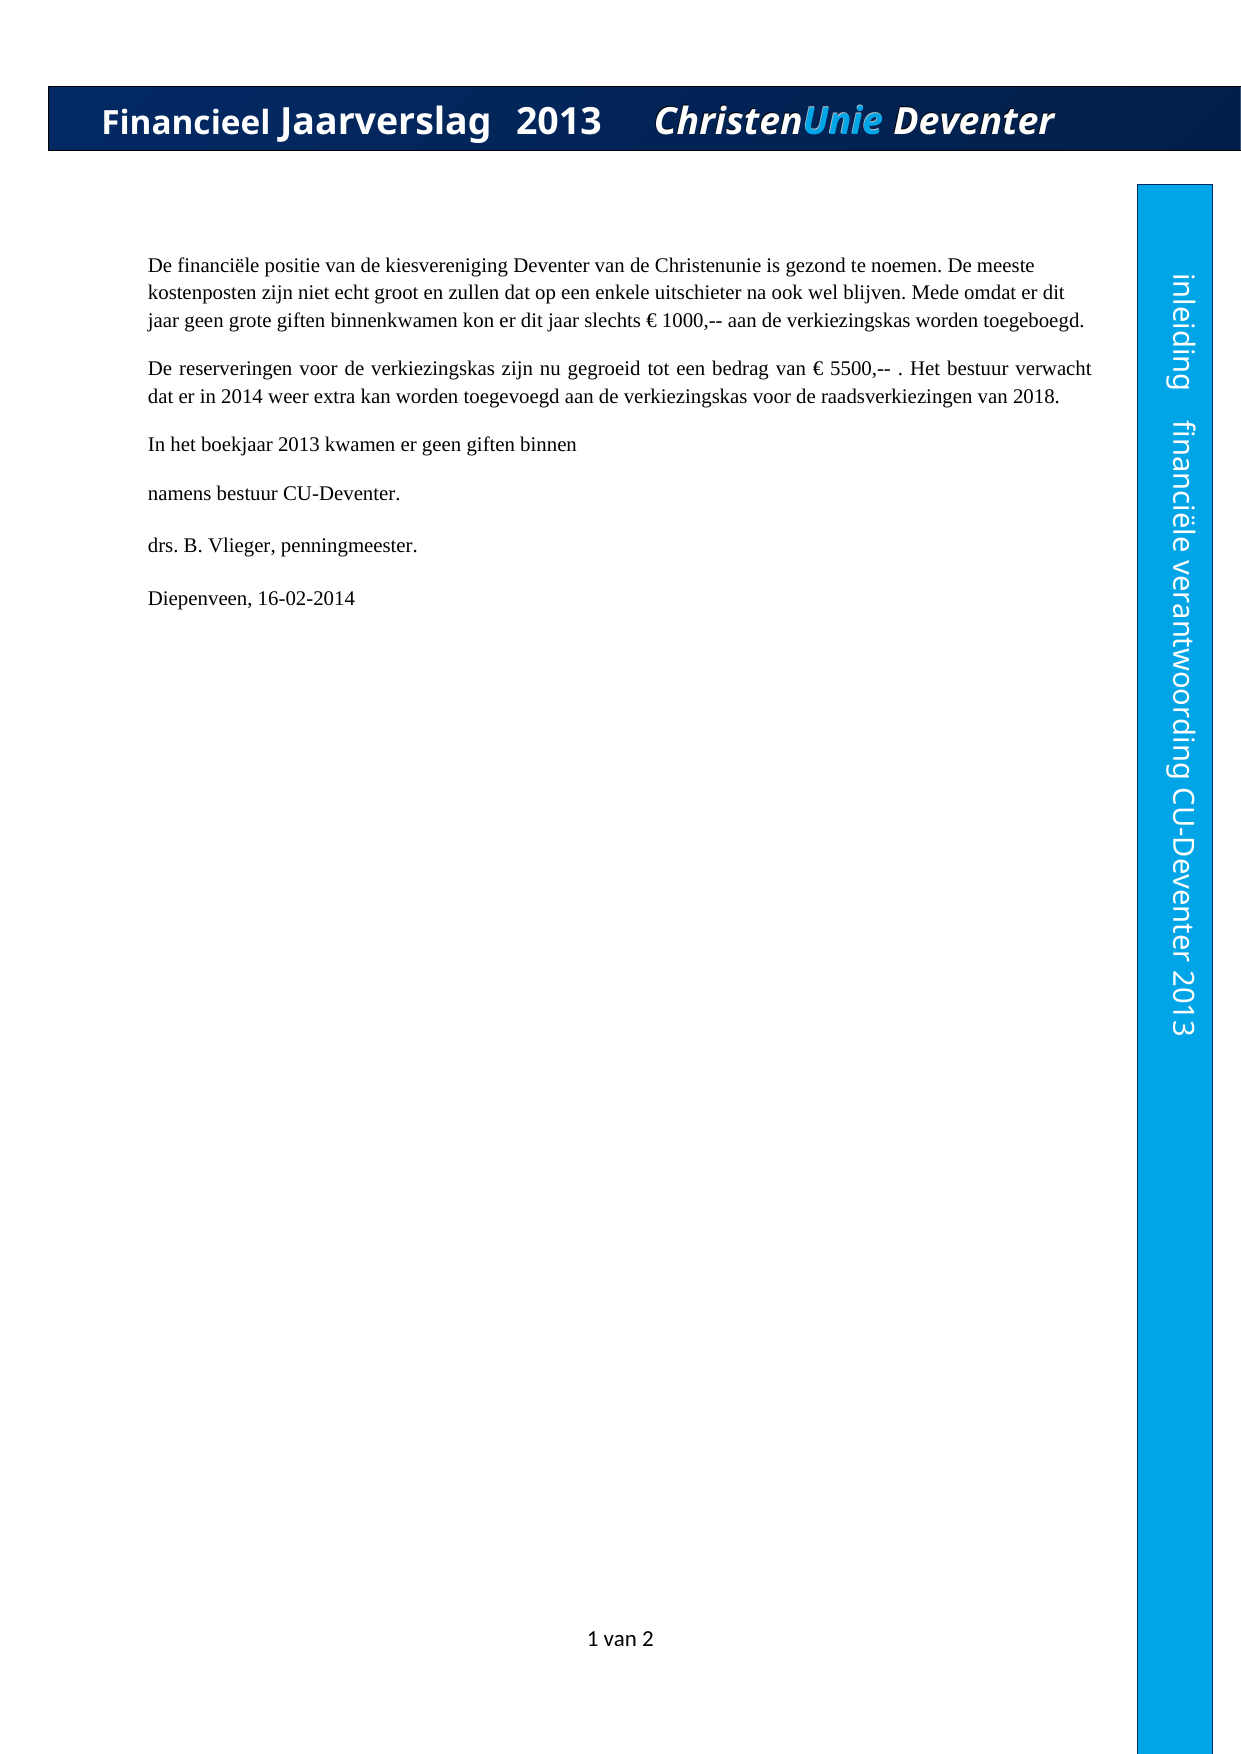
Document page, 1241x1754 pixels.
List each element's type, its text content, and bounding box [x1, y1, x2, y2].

text Diepenveen, 16-02-2014 [148, 586, 1092, 610]
text drs. B. Vlieger, penningmeester. [148, 533, 1092, 557]
text namens bestuur CU-Deventer. [148, 481, 1092, 505]
text De reserveringen voor de verkiezingskas zijn nu gegroeid tot een bedrag van € 5500,-- . Het bestuur verwacht dat er in 2014 weer extra kan worden toegevoegd aan de verkiezingskas voor de raadsverkiezingen van 2018. [148, 356, 1092, 408]
text De financiële positie van de kiesvereniging Deventer van de Christenunie is gezond te noemen. De meeste kostenposten zijn niet echt groot en zullen dat op een enkele uitschieter na ook wel blijven. Mede omdat er dit jaar geen grote giften binnenkwamen kon er dit jaar slechts € 1000,-- aan de verkiezingskas worden toegeboegd. [148, 253, 1092, 332]
text In het boekjaar 2013 kwamen er geen giften binnen [148, 432, 1092, 456]
